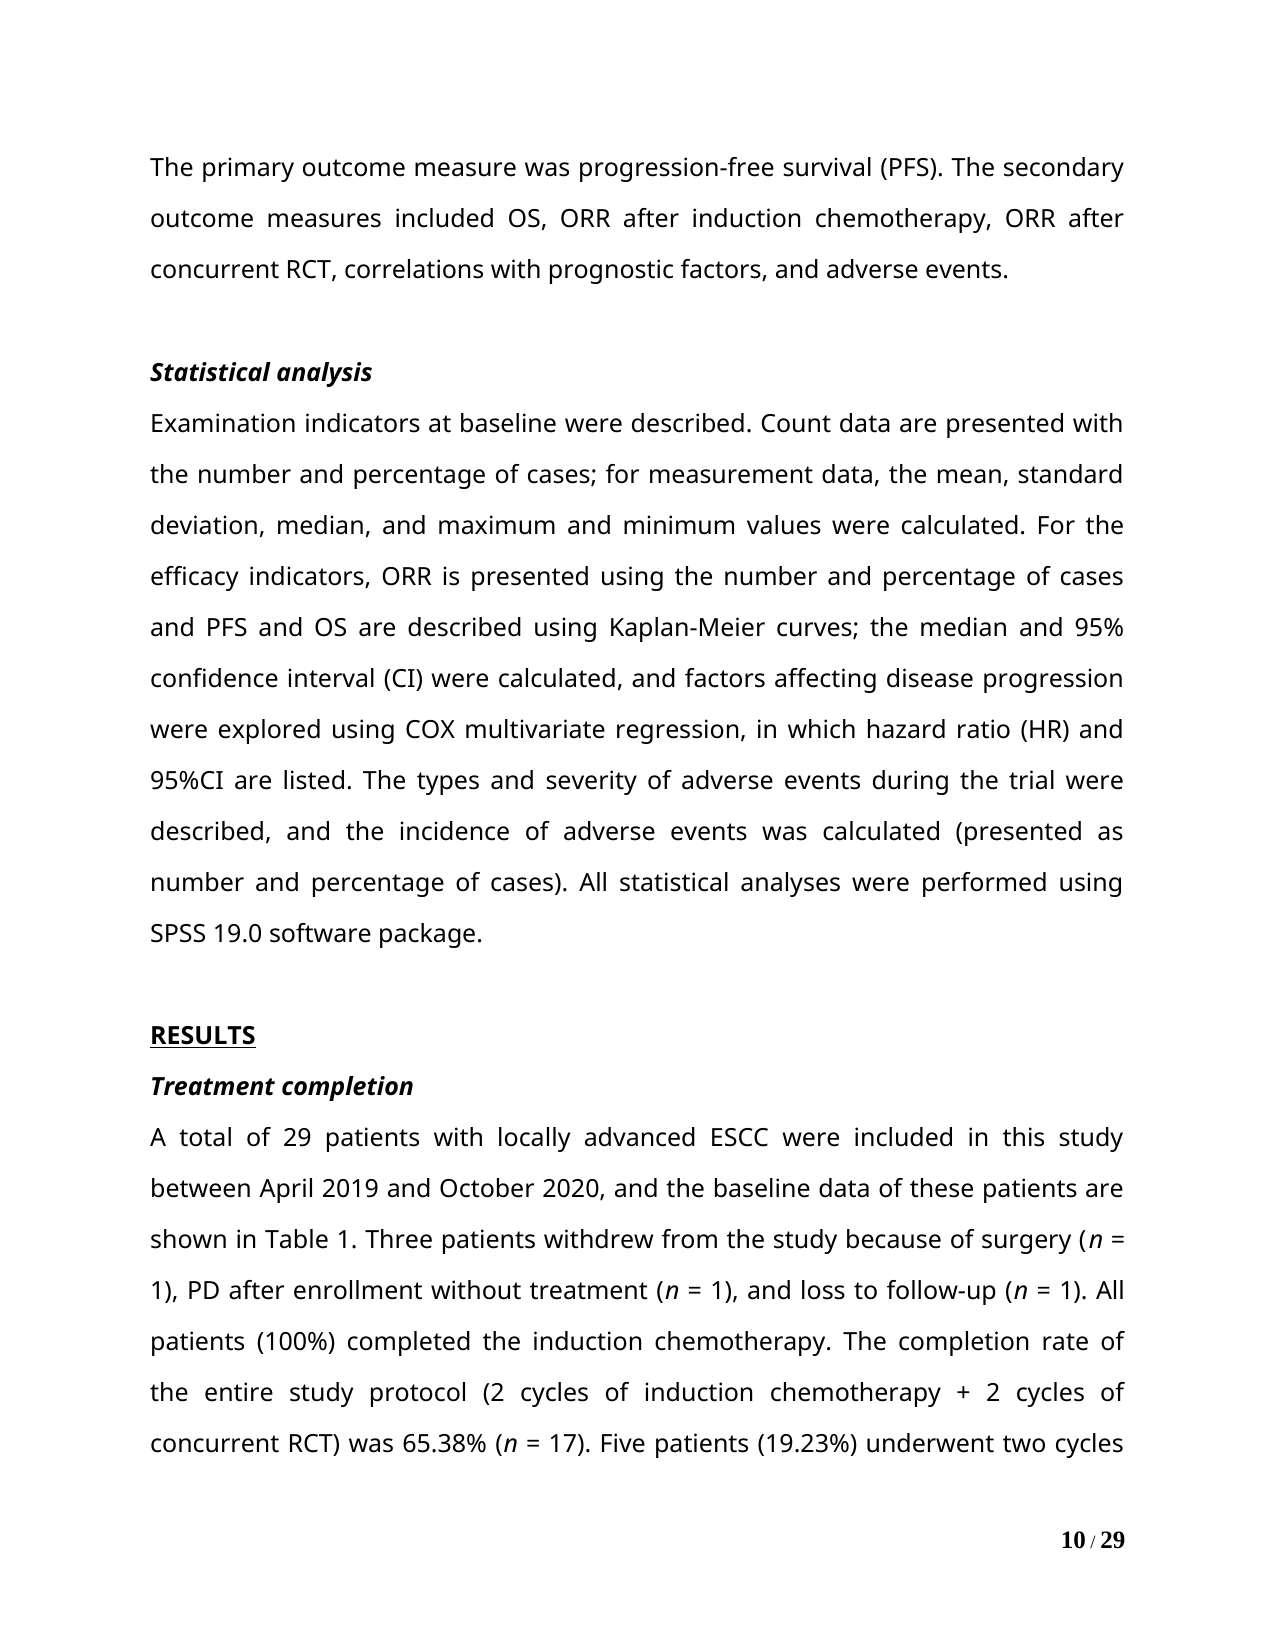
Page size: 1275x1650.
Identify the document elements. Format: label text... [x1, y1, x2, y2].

text Statistical analysis [150, 354, 1125, 388]
text Treatment completion [150, 1069, 1125, 1103]
text RESULTS [150, 1018, 1125, 1052]
text Examination indicators at baseline were described. Count data are presented with the number and percentage of cases; for measurement data, the mean, standard deviation, median, and maximum and minimum values were calculated. For the efficacy indicators, ORR is presented using the number and percentage of cases and PFS and OS are described using Kaplan-Meier curves; the median and 95% confidence interval (CI) were calculated, and factors affecting disease progression were explored using COX multivariate regression, in which hazard ratio (HR) and 95%CI are listed. The types and severity of adverse events during the trial were described, and the incidence of adverse events was calculated (presented as number and percentage of cases). All statistical analyses were performed using SPSS 19.0 software package. [150, 405, 1125, 950]
text The primary outcome measure was progression-free survival (PFS). The secondary outcome measures included OS, ORR after induction chemotherapy, ORR after concurrent RCT, correlations with prognostic factors, and adverse events. [150, 150, 1125, 286]
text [150, 1120, 1125, 1460]
